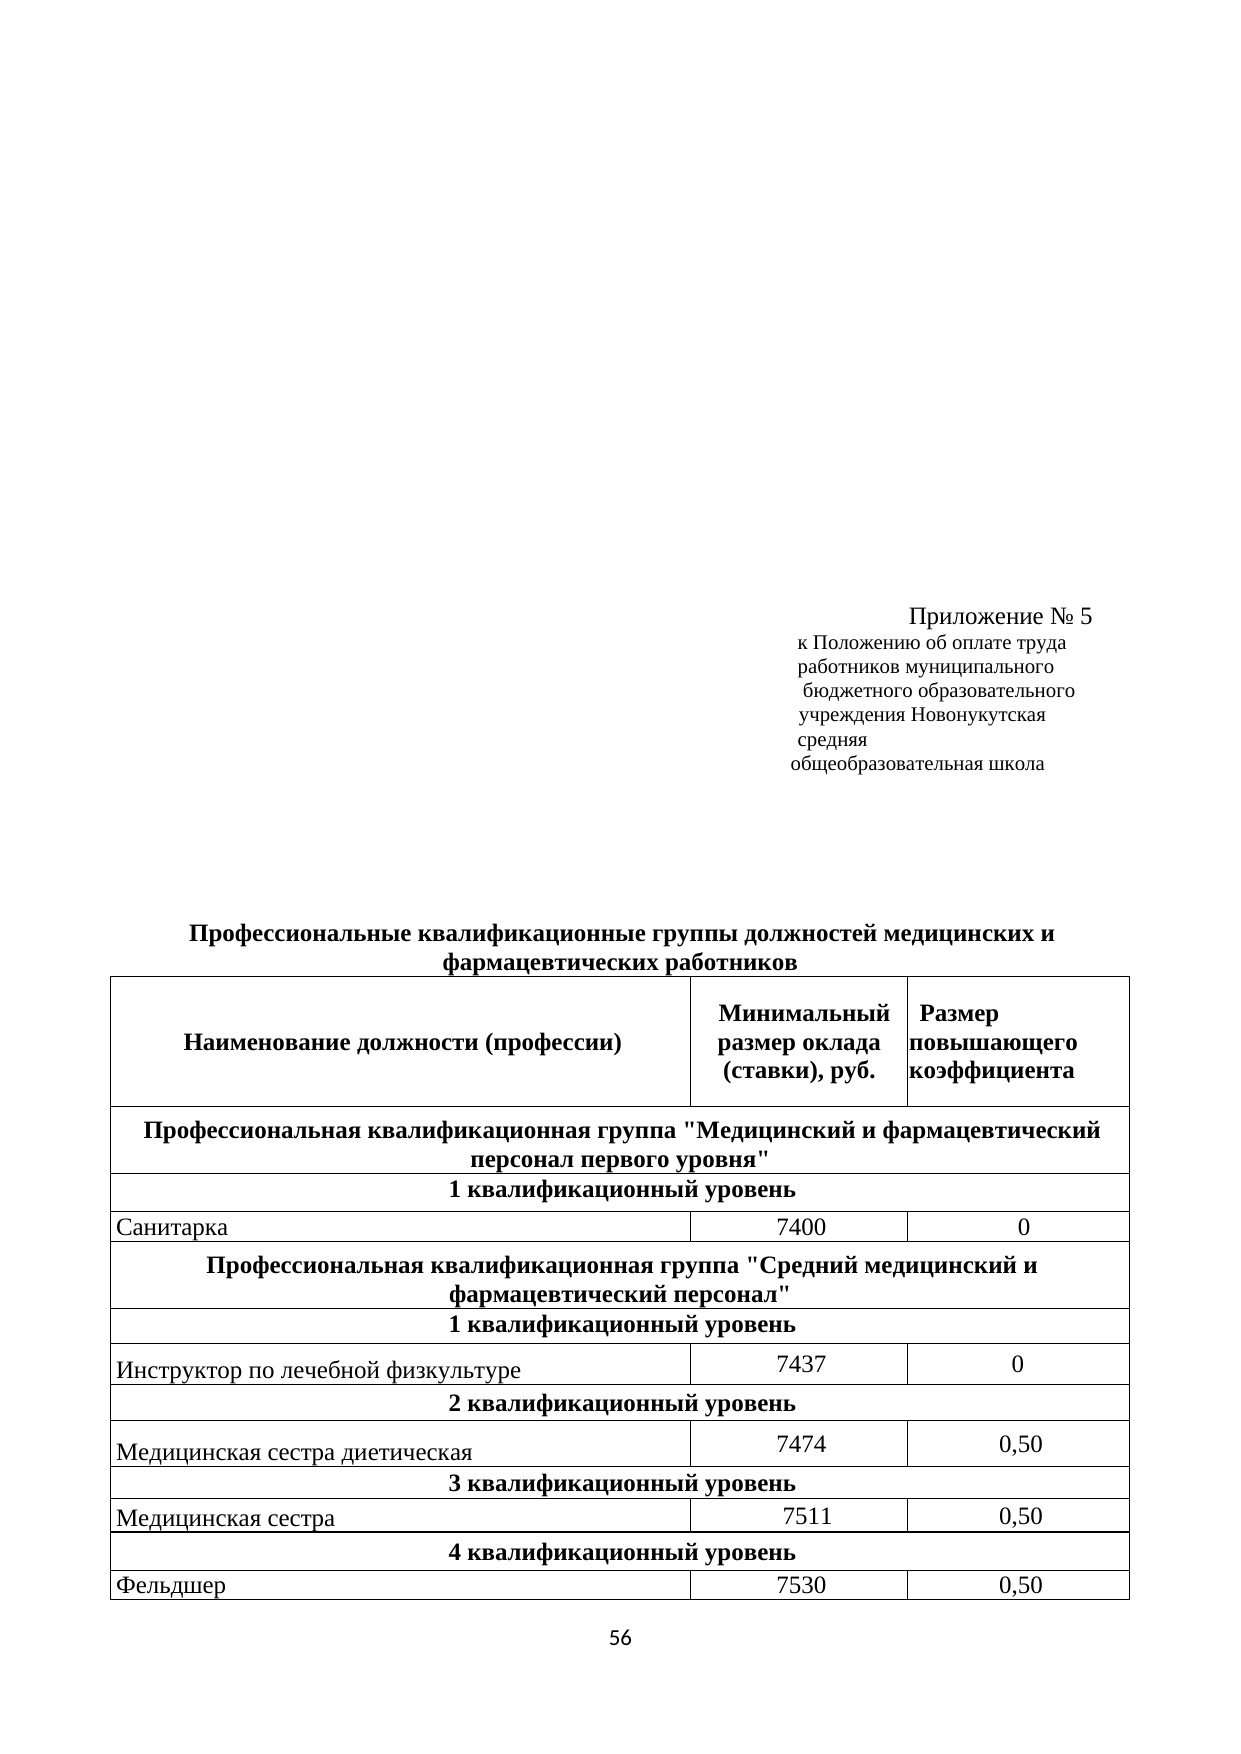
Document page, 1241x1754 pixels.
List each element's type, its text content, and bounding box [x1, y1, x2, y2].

table_cell 0,50 [908, 1499, 1129, 1531]
table_cell Наименование должности (профессии) [111, 977, 690, 1106]
table_cell Инструктор по лечебной физкультуре [111, 1344, 690, 1384]
table_cell 1 квалификационный уровень [111, 1174, 1129, 1211]
table_cell 4 квалификационный уровень [111, 1533, 1129, 1569]
table_cell 7400 [691, 1212, 907, 1241]
text учреждения Новонукутская средняя [148, 702, 1092, 751]
text общеобразовательная школа [679, 751, 1092, 774]
table_cell 2 квалификационный уровень [111, 1385, 1129, 1420]
table_cell 1 квалификационный уровень [111, 1309, 1129, 1342]
table_cell Профессиональная квалификационная группа "Медицинский и фармацевтический персонал первого уровня" [111, 1107, 1129, 1173]
table_cell 7474 [691, 1421, 907, 1466]
table_cell Минимальный размер оклада (ставки), руб. [691, 977, 907, 1106]
table_cell 0,50 [908, 1421, 1129, 1466]
table_cell 7530 [691, 1571, 907, 1599]
table_cell 7437 [691, 1344, 907, 1384]
table_cell Размер повышающего коэффициента [908, 977, 1129, 1106]
table_cell 0 [908, 1344, 1129, 1384]
text Приложение № 5 [148, 601, 1092, 630]
table_cell Фельдшер [111, 1571, 690, 1599]
table_cell 3 квалификационный уровень [111, 1467, 1129, 1498]
table_cell Санитарка [111, 1212, 690, 1241]
table_cell 7511 [691, 1499, 907, 1531]
text бюджетного образовательного [679, 678, 1092, 702]
table_header Профессиональные квалификационные группы должностей медицинских и фармацевтических работников [111, 775, 1129, 976]
text работников муниципального [679, 654, 1092, 678]
table_cell Медицинская сестра [111, 1499, 690, 1531]
table_cell Медицинская сестра диетическая [111, 1421, 690, 1466]
table_cell 0 [908, 1212, 1129, 1241]
table_cell Профессиональная квалификационная группа "Средний медицинский и фармацевтический персонал" [111, 1242, 1129, 1308]
table_cell 0,50 [908, 1571, 1129, 1599]
text к Положению об оплате труда [679, 630, 1092, 654]
